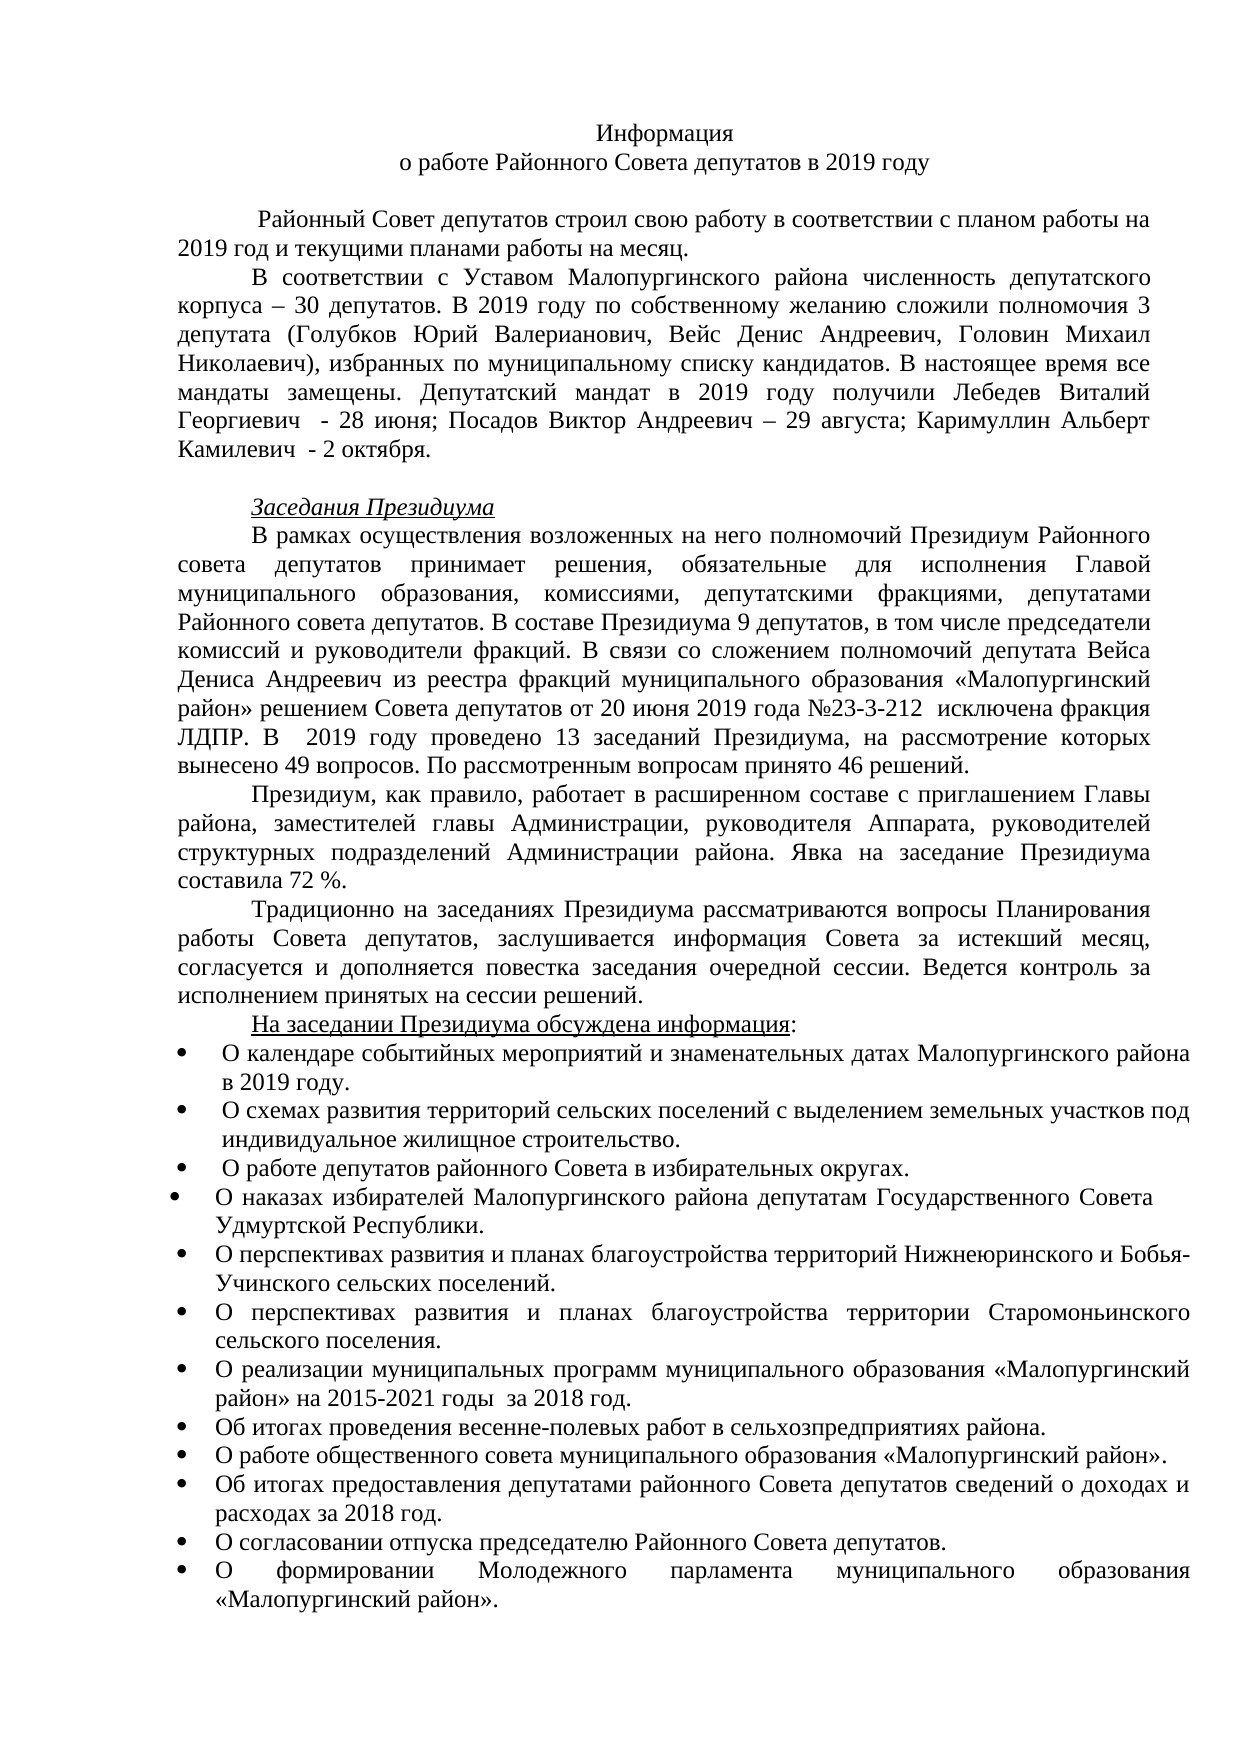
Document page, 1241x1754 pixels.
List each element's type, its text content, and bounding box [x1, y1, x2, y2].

list О перспективах развития и планах благоустройства территории Старомоньинского сельского поселения. [177, 1297, 1191, 1354]
list О работе депутатов районного Совета в избирательных округах. [177, 1153, 1191, 1182]
text В соответствии с Уставом Малопургинского района численность депутатского корпуса – 30 депутатов. В 2019 году по собственному желанию сложили полномочия 3 депутата (Голубков Юрий Валерианович, Вейс Денис Андреевич, Головин Михаил Николаевич), избранных по муниципальному списку кандидатов. В настоящее время все мандаты замещены. Депутатский мандат в 2019 году получили Лебедев Виталий Георгиевич - 28 июня; Посадов Виктор Андреевич – 29 августа; Каримуллин Альберт Камилевич - 2 октября. [177, 262, 1152, 463]
list О согласовании отпуска председателю Районного Совета депутатов. [177, 1527, 1193, 1556]
text Информация [177, 118, 1152, 147]
text Районный Совет депутатов строил свою работу в соответствии с планом работы на 2019 год и текущими планами работы на месяц. [177, 204, 1152, 262]
list О календаре событийных мероприятий и знаменательных датах Малопургинского района в 2019 году. [177, 1038, 1191, 1096]
list О схемах развития территорий сельских поселений с выделением земельных участков под индивидуальное жилищное строительство. [177, 1096, 1191, 1153]
text Традиционно на заседаниях Президиума рассматриваются вопросы Планирования работы Совета депутатов, заслушивается информация Совета за истекший месяц, согласуется и дополняется повестка заседания очередной сессии. Ведется контроль за исполнением принятых на сессии решений. [177, 894, 1152, 1009]
list О перспективах развития и планах благоустройства территорий Нижнеюринского и Бобья-Учинского сельских поселений. [177, 1239, 1191, 1297]
text Президиум, как правило, работает в расширенном составе с приглашением Главы района, заместителей главы Администрации, руководителя Аппарата, руководителей структурных подразделений Администрации района. Явка на заседание Президиума составила 72 %. [177, 779, 1152, 894]
text В рамках осуществления возложенных на него полномочий Президиум Районного совета депутатов принимает решения, обязательные для исполнения Главой муниципального образования, комиссиями, депутатскими фракциями, депутатами Районного совета депутатов. В составе Президиума 9 депутатов, в том числе председатели комиссий и руководители фракций. В связи со сложением полномочий депутата Вейса Дениса Андреевич из реестра фракций муниципального образования «Малопургинский район» решением Совета депутатов от 20 июня 2019 года №23-3-212 исключена фракция ЛДПР. В 2019 году проведено 13 заседаний Президиума, на рассмотрение которых вынесено 49 вопросов. По рассмотренным вопросам принято 46 решений. [177, 521, 1152, 779]
list О формировании Молодежного парламента муниципального образования «Малопургинский район». [177, 1556, 1191, 1613]
list Об итогах предоставления депутатами районного Совета депутатов сведений о доходах и расходах за 2018 год. [177, 1469, 1191, 1527]
list О работе общественного совета муниципального образования «Малопургинский район». [177, 1441, 1191, 1469]
text Заседания Президиума [177, 492, 1152, 521]
text о работе Районного Совета депутатов в 2019 году [177, 147, 1152, 176]
list О реализации муниципальных программ муниципального образования «Малопургинский район» на 2015-2021 годы за 2018 год. [177, 1354, 1191, 1412]
list Об итогах проведения весенне-полевых работ в сельхозпредприятиях района. [177, 1412, 1191, 1441]
list О наказах избирателей Малопургинского района депутатам Государственного Совета Удмуртской Республики. [170, 1182, 1154, 1239]
text На заседании Президиума обсуждена информация: [177, 1009, 1152, 1038]
